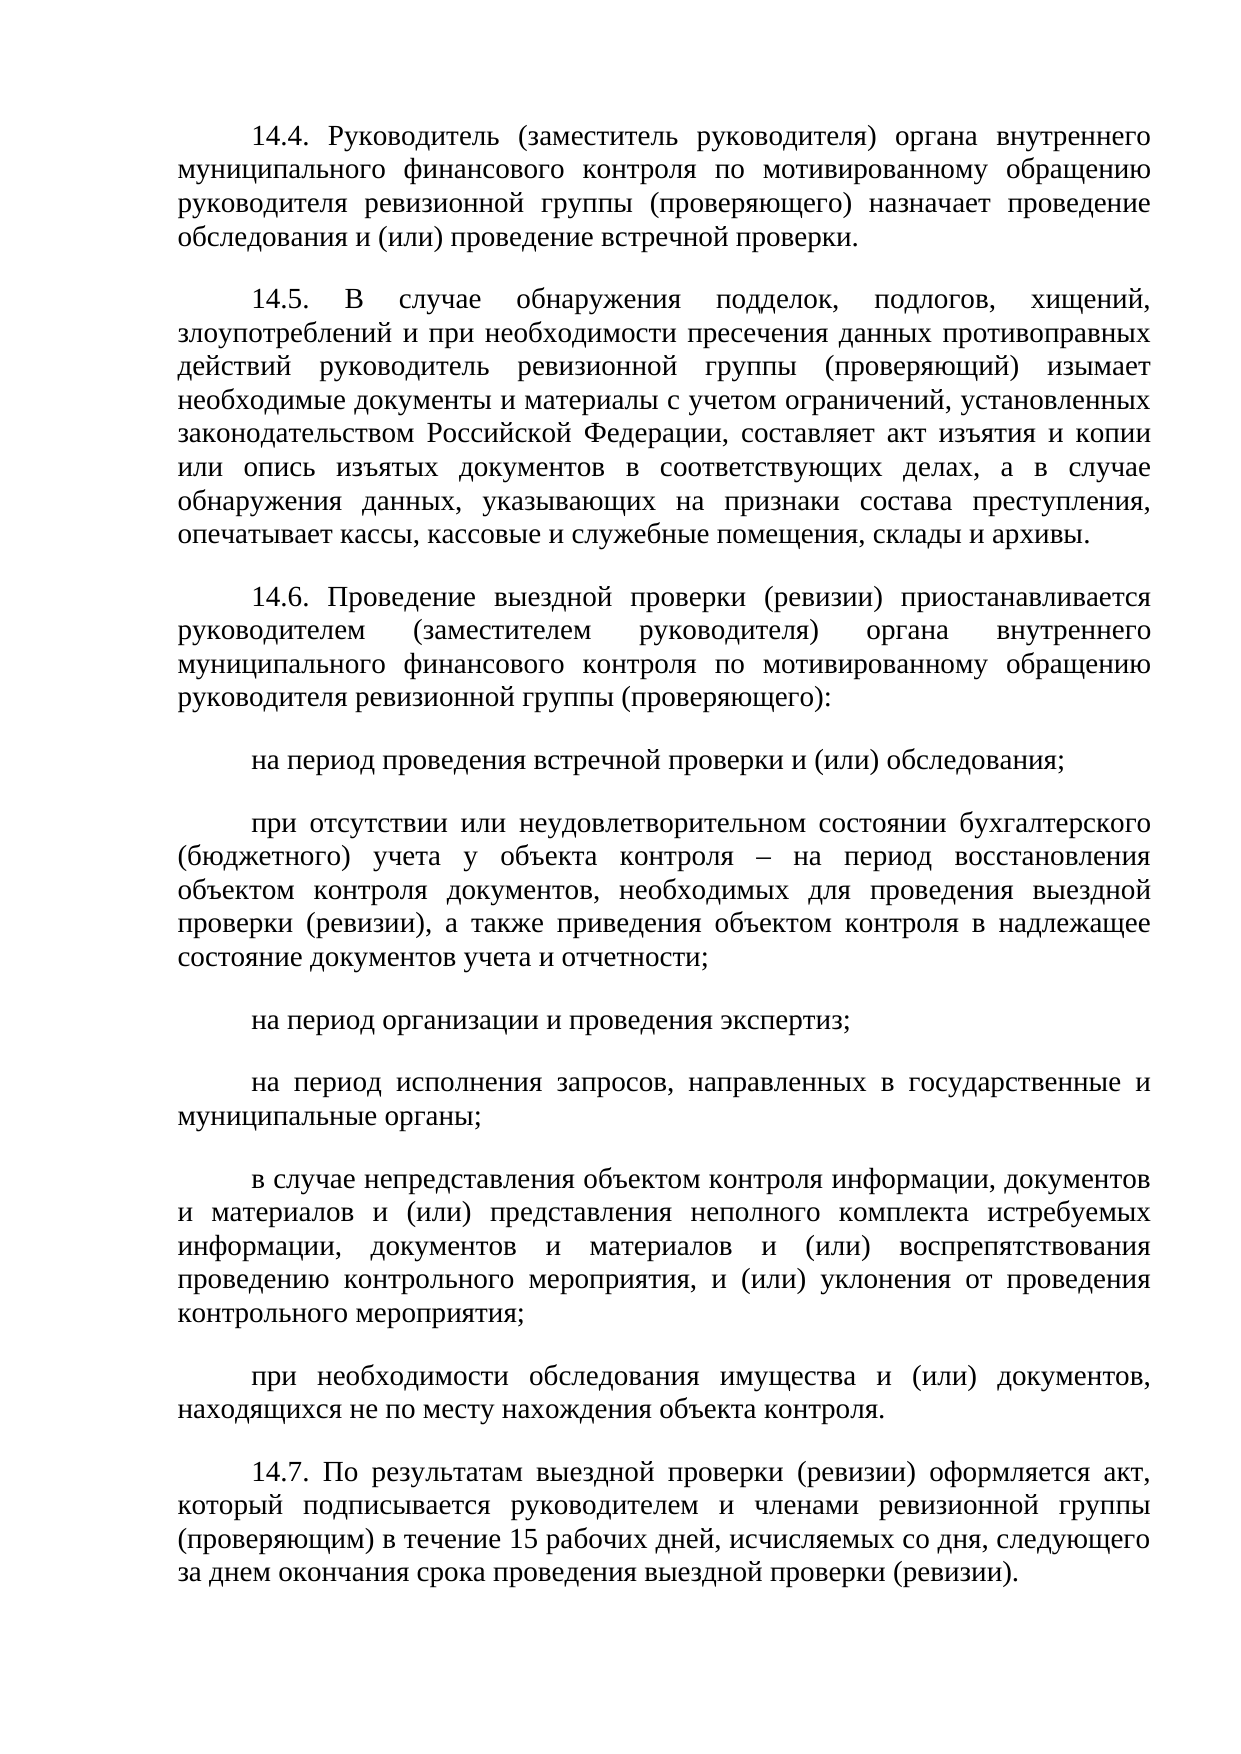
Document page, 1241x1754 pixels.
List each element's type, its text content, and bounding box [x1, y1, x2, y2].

text 14.4. Руководитель (заместитель руководителя) органа внутреннего муниципального финансового контроля по мотивированному обращению руководителя ревизионной группы (проверяющего) назначает проведение обследования и (или) проведение встречной проверки. [177, 118, 1152, 252]
text при необходимости обследования имущества и (или) документов, находящихся не по месту нахождения объекта контроля. [177, 1358, 1152, 1425]
text на период исполнения запросов, направленных в государственные и муниципальные органы; [177, 1064, 1152, 1132]
text при отсутствии или неудовлетворительном состоянии бухгалтерского (бюджетного) учета у объекта контроля – на период восстановления объектом контроля документов, необходимых для проведения выездной проверки (ревизии), а также приведения объектом контроля в надлежащее состояние документов учета и отчетности; [177, 805, 1152, 973]
text 14.6. Проведение выездной проверки (ревизии) приостанавливается руководителем (заместителем руководителя) органа внутреннего муниципального финансового контроля по мотивированному обращению руководителя ревизионной группы (проверяющего): [177, 579, 1152, 713]
text на период проведения встречной проверки и (или) обследования; [177, 742, 1152, 776]
text в случае непредставления объектом контроля информации, документов и материалов и (или) представления неполного комплекта истребуемых информации, документов и материалов и (или) воспрепятствования проведению контрольного мероприятия, и (или) уклонения от проведения контрольного мероприятия; [177, 1161, 1152, 1328]
text 14.7. По результатам выездной проверки (ревизии) оформляется акт, который подписывается руководителем и членами ревизионной группы (проверяющим) в течение 15 рабочих дней, исчисляемых со дня, следующего за днем окончания срока проведения выездной проверки (ревизии). [177, 1454, 1152, 1588]
text 14.5. В случае обнаружения подделок, подлогов, хищений, злоупотреблений и при необходимости пресечения данных противоправных действий руководитель ревизионной группы (проверяющий) изымает необходимые документы и материалы с учетом ограничений, установленных законодательством Российской Федерации, составляет акт изъятия и копии или опись изъятых документов в соответствующих делах, а в случае обнаружения данных, указывающих на признаки состава преступления, опечатывает кассы, кассовые и служебные помещения, склады и архивы. [177, 281, 1152, 550]
text на период организации и проведения экспертиз; [177, 1002, 1152, 1035]
